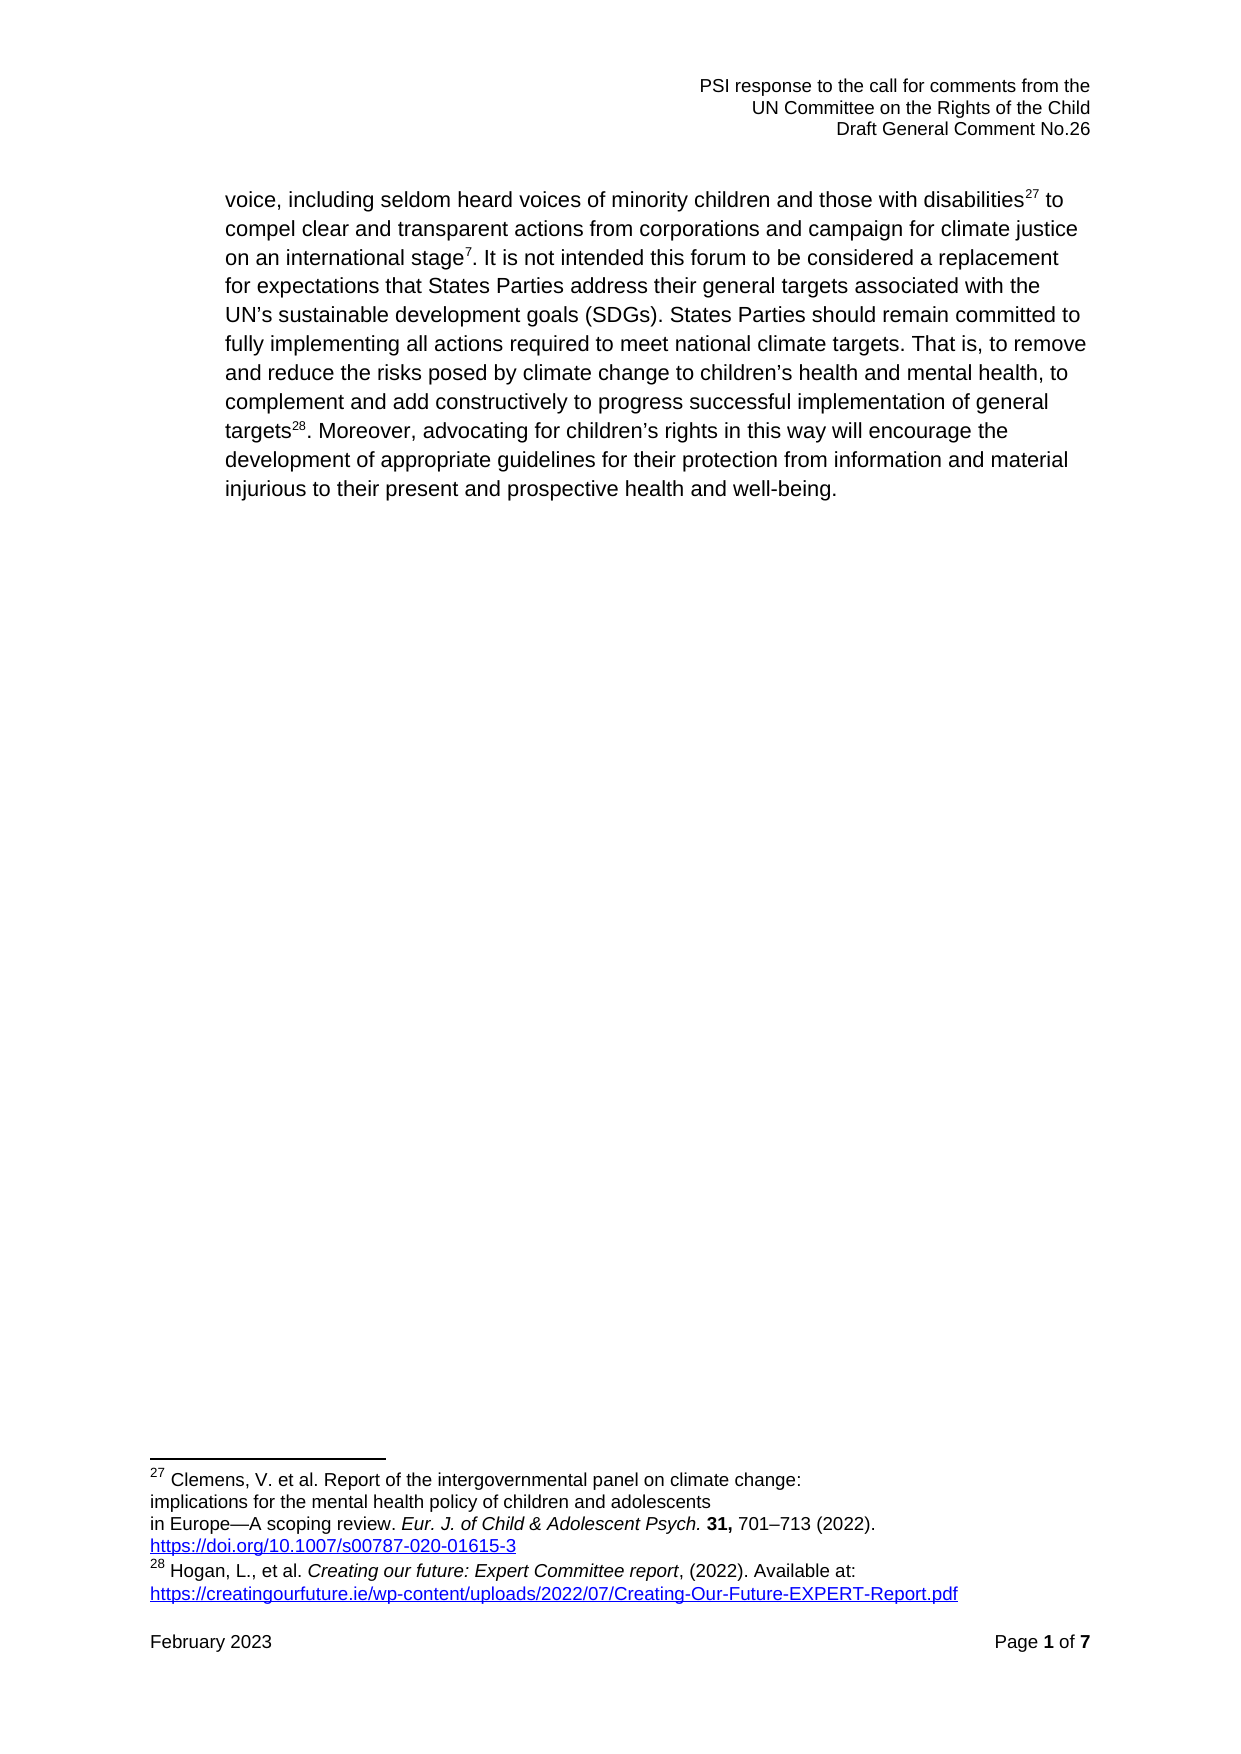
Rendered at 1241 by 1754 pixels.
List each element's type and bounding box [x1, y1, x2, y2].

text [225, 187, 1090, 501]
